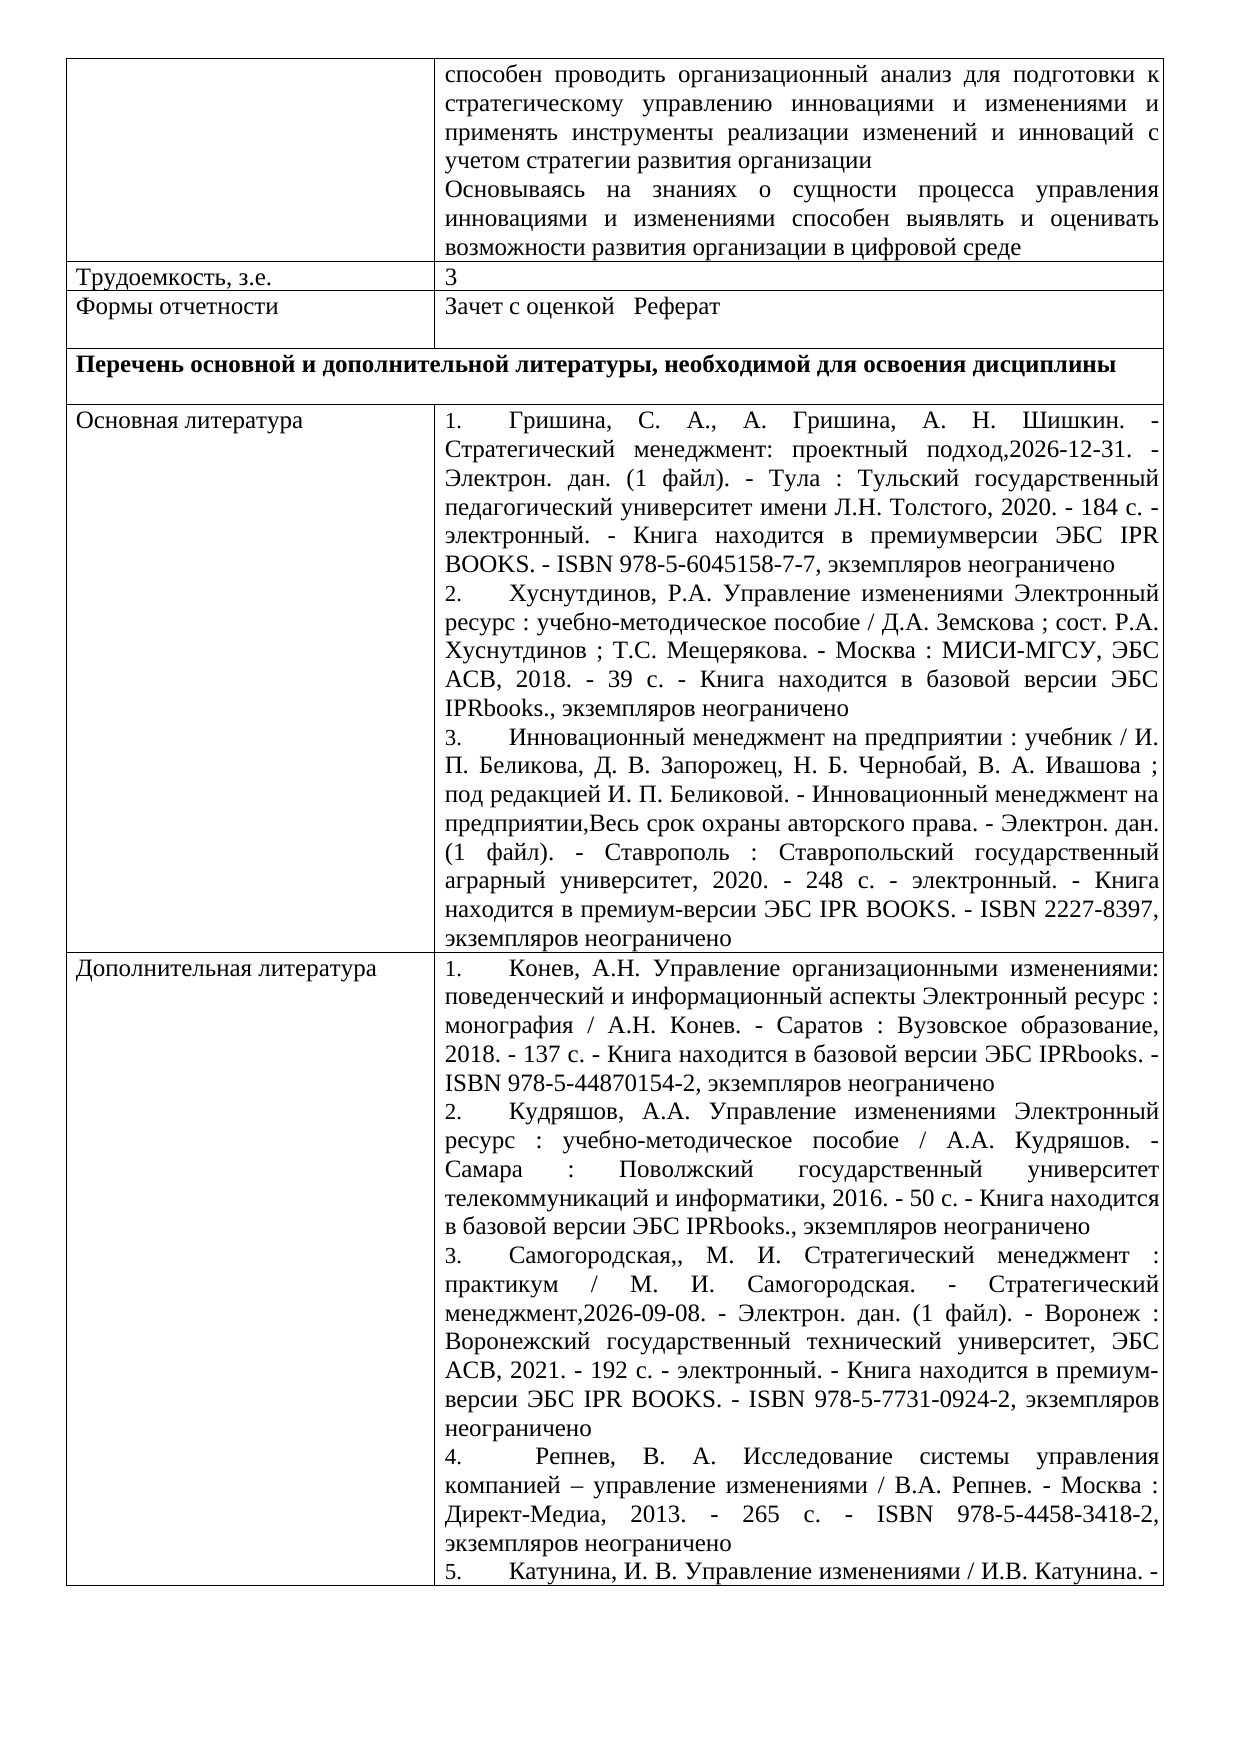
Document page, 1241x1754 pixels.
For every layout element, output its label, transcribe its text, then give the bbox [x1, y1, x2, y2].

table_cell Зачет с оценкой Реферат [435, 291, 1163, 348]
table_cell Гришина, С. А., А. Гришина, А. Н. Шишкин. - Стратегический менеджмент: проектный подход,2026-12-31. - Электрон. дан. (1 файл). - Тула : Тульский государственный педагогический университет имени Л.Н. Толстого, 2020. - 184 с. - электронный. - Книга находится в премиумверсии ЭБС IPR BOOKS. - ISBN 978-5-6045158-7-7, экземпляров неограничено Хуснутдинов, Р.А. Управление изменениями Электронный ресурс : учебно-методическое пособие / Д.А. Земскова ; сост. Р.А. Хуснутдинов ; Т.С. Мещерякова. - Москва : МИСИ-МГСУ, ЭБС АСВ, 2018. - 39 c. - Книга находится в базовой версии ЭБС IPRbooks., экземпляров неограничено Инновационный менеджмент на предприятии : учебник / И. П. Беликова, Д. В. Запорожец, Н. Б. Чернобай, В. А. Ивашова ; под редакцией И. П. Беликовой. - Инновационный менеджмент на предприятии,Весь срок охраны авторского права. - Электрон. дан. (1 файл). - Ставрополь : Ставропольский государственный аграрный университет, 2020. - 248 с. - электронный. - Книга находится в премиум-версии ЭБС IPR BOOKS. - ISBN 2227-8397, экземпляров неограничено [435, 405, 1163, 952]
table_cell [67, 59, 434, 261]
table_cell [67, 953, 434, 1585]
table_cell Трудоемкость, з.е. [67, 262, 434, 290]
table_cell Формы отчетности [67, 291, 434, 348]
table_cell Перечень основной и дополнительной литературы, необходимой для освоения дисциплины [67, 349, 1163, 404]
table_cell Основная литература [67, 405, 434, 952]
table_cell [435, 59, 1163, 261]
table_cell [435, 953, 1163, 1585]
table_cell 3 [435, 262, 1163, 290]
